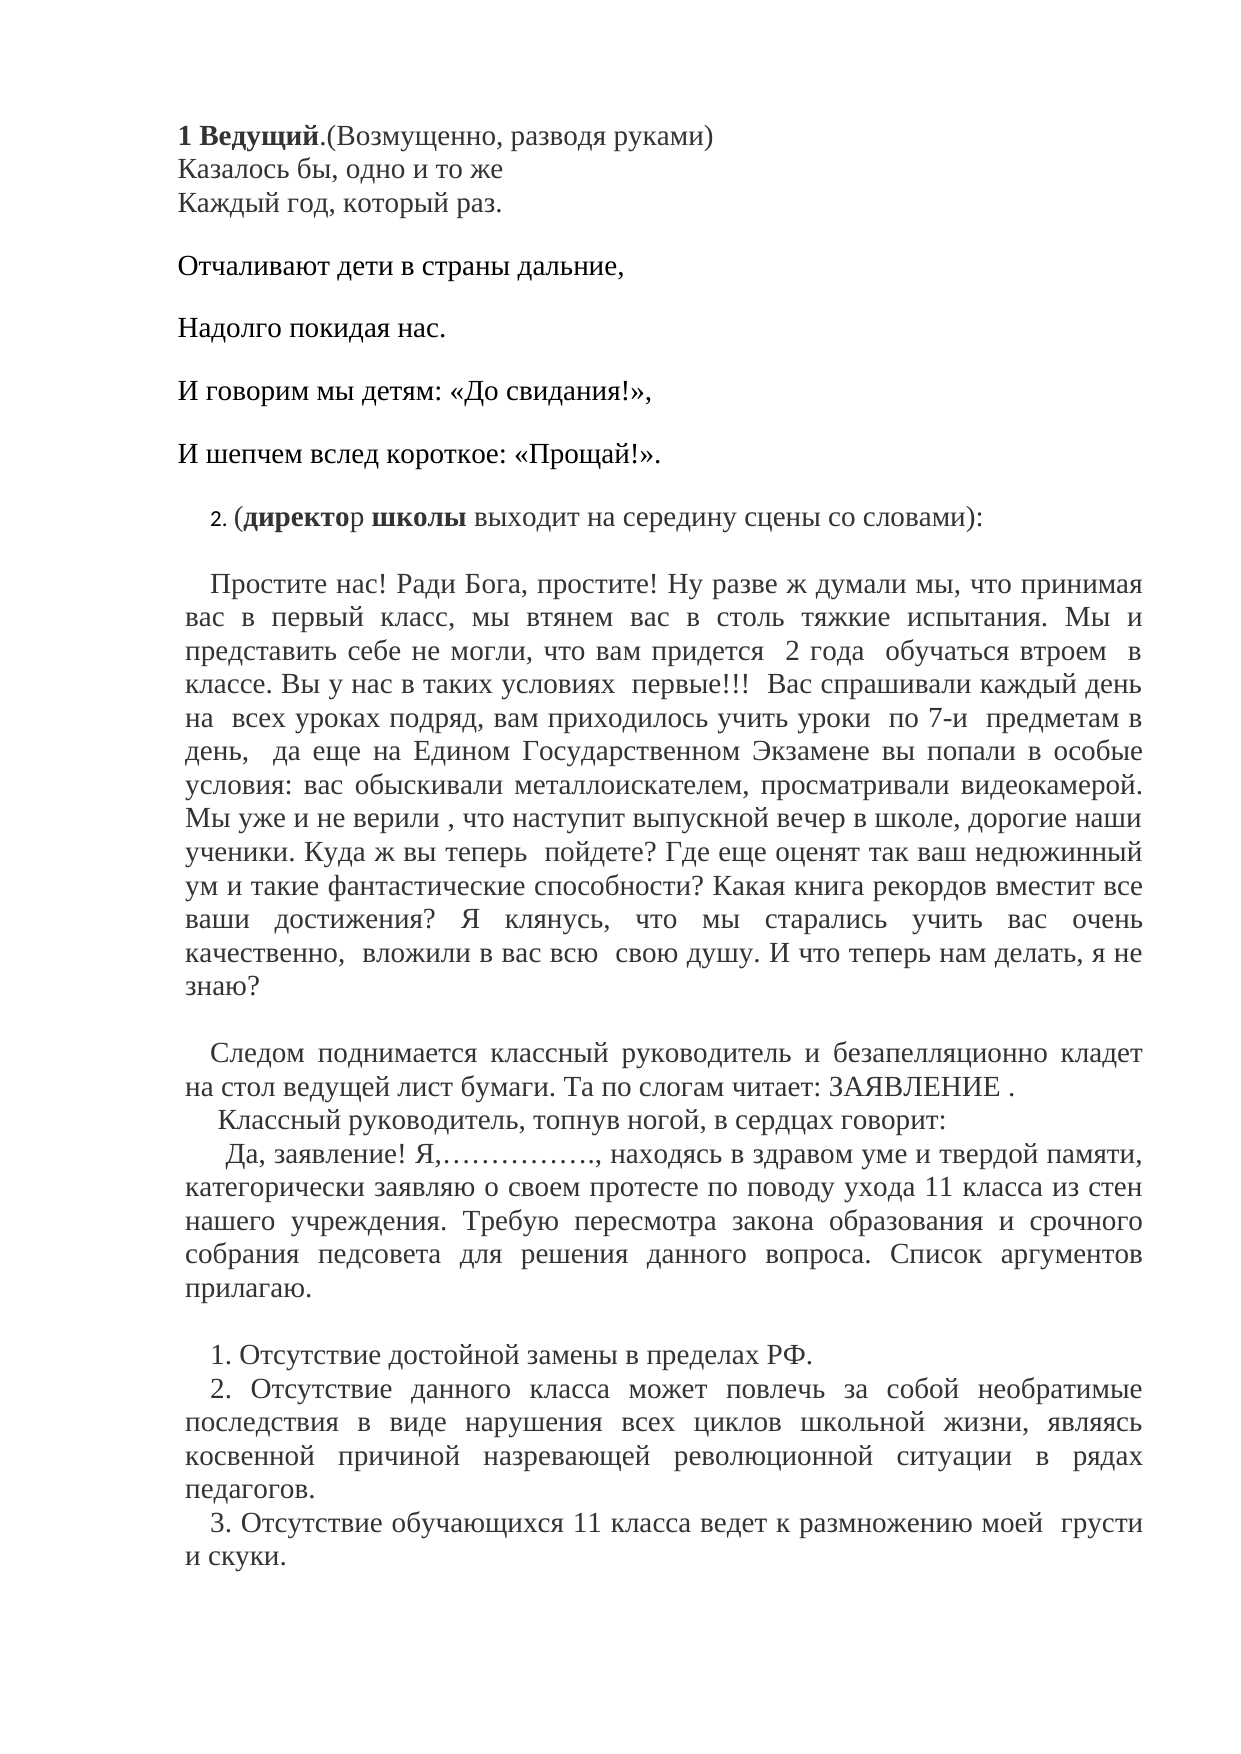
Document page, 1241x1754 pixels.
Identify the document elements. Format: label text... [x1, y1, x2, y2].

text 3. Отсутствие обучающихся 11 класса ведет к размножению моей грусти и скуки. [185, 1505, 1144, 1572]
text Простите нас! Ради Бога, простите! Ну разве ж думали мы, что принимая вас в первый класс, мы втянем вас в столь тяжкие испытания. Мы и представить себе не могли, что вам придется 2 года обучаться втроем в классе. Вы у нас в таких условиях первые!!! Вас спрашивали каждый день на всех уроках подряд, вам приходилось учить уроки по 7-и предметам в день, да еще на Едином Государственном Экзамене вы попали в особые условия: вас обыскивали металлоискателем, просматривали видеокамерой. Мы уже и не верили , что наступит выпускной вечер в школе, дорогие наши ученики. Куда ж вы теперь пойдете? Где еще оценят так ваш недюжинный ум и такие фантастические способности? Какая книга рекордов вместит все ваши достижения? Я клянусь, что мы старались учить вас очень качественно, вложили в вас всю свою душу. И что теперь нам делать, я не знаю? [185, 566, 1144, 1002]
text Да, заявление! Я,……………., находясь в здравом уме и твердой памяти, категорически заявляю о своем протесте по поводу ухода 11 класса из стен нашего учреждения. Требую пересмотра закона образования и срочного собрания педсовета для решения данного вопроса. Список аргументов прилагаю. [185, 1136, 1144, 1304]
text 2. Отсутствие данного класса может повлечь за собой необратимые последствия в виде нарушения всех циклов школьной жизни, являясь косвенной причиной назревающей революционной ситуации в рядах педагогов. [185, 1371, 1144, 1505]
text И шепчем вслед короткое: «Прощай!». [177, 436, 1152, 469]
text И говорим мы детям: «До свидания!», [177, 373, 1152, 407]
text Классный руководитель, топнув ногой, в сердцах говорит: [185, 1102, 1144, 1136]
text 1. Отсутствие достойной замены в пределах РФ. [185, 1337, 1144, 1371]
text Отчаливают дети в страны дальние, [177, 248, 1152, 281]
text 1 Ведущий.(Возмущенно, разводя руками) Казалось бы, одно и то же Каждый год, который раз. [177, 118, 1152, 219]
text 2. (директор школы выходит на середину сцены со словами): [185, 499, 1144, 532]
text Следом поднимается классный руководитель и безапелляционно кладет на стол ведущей лист бумаги. Та по слогам читает: ЗАЯВЛЕНИЕ . [185, 1035, 1144, 1102]
text Надолго покидая нас. [177, 311, 1152, 344]
